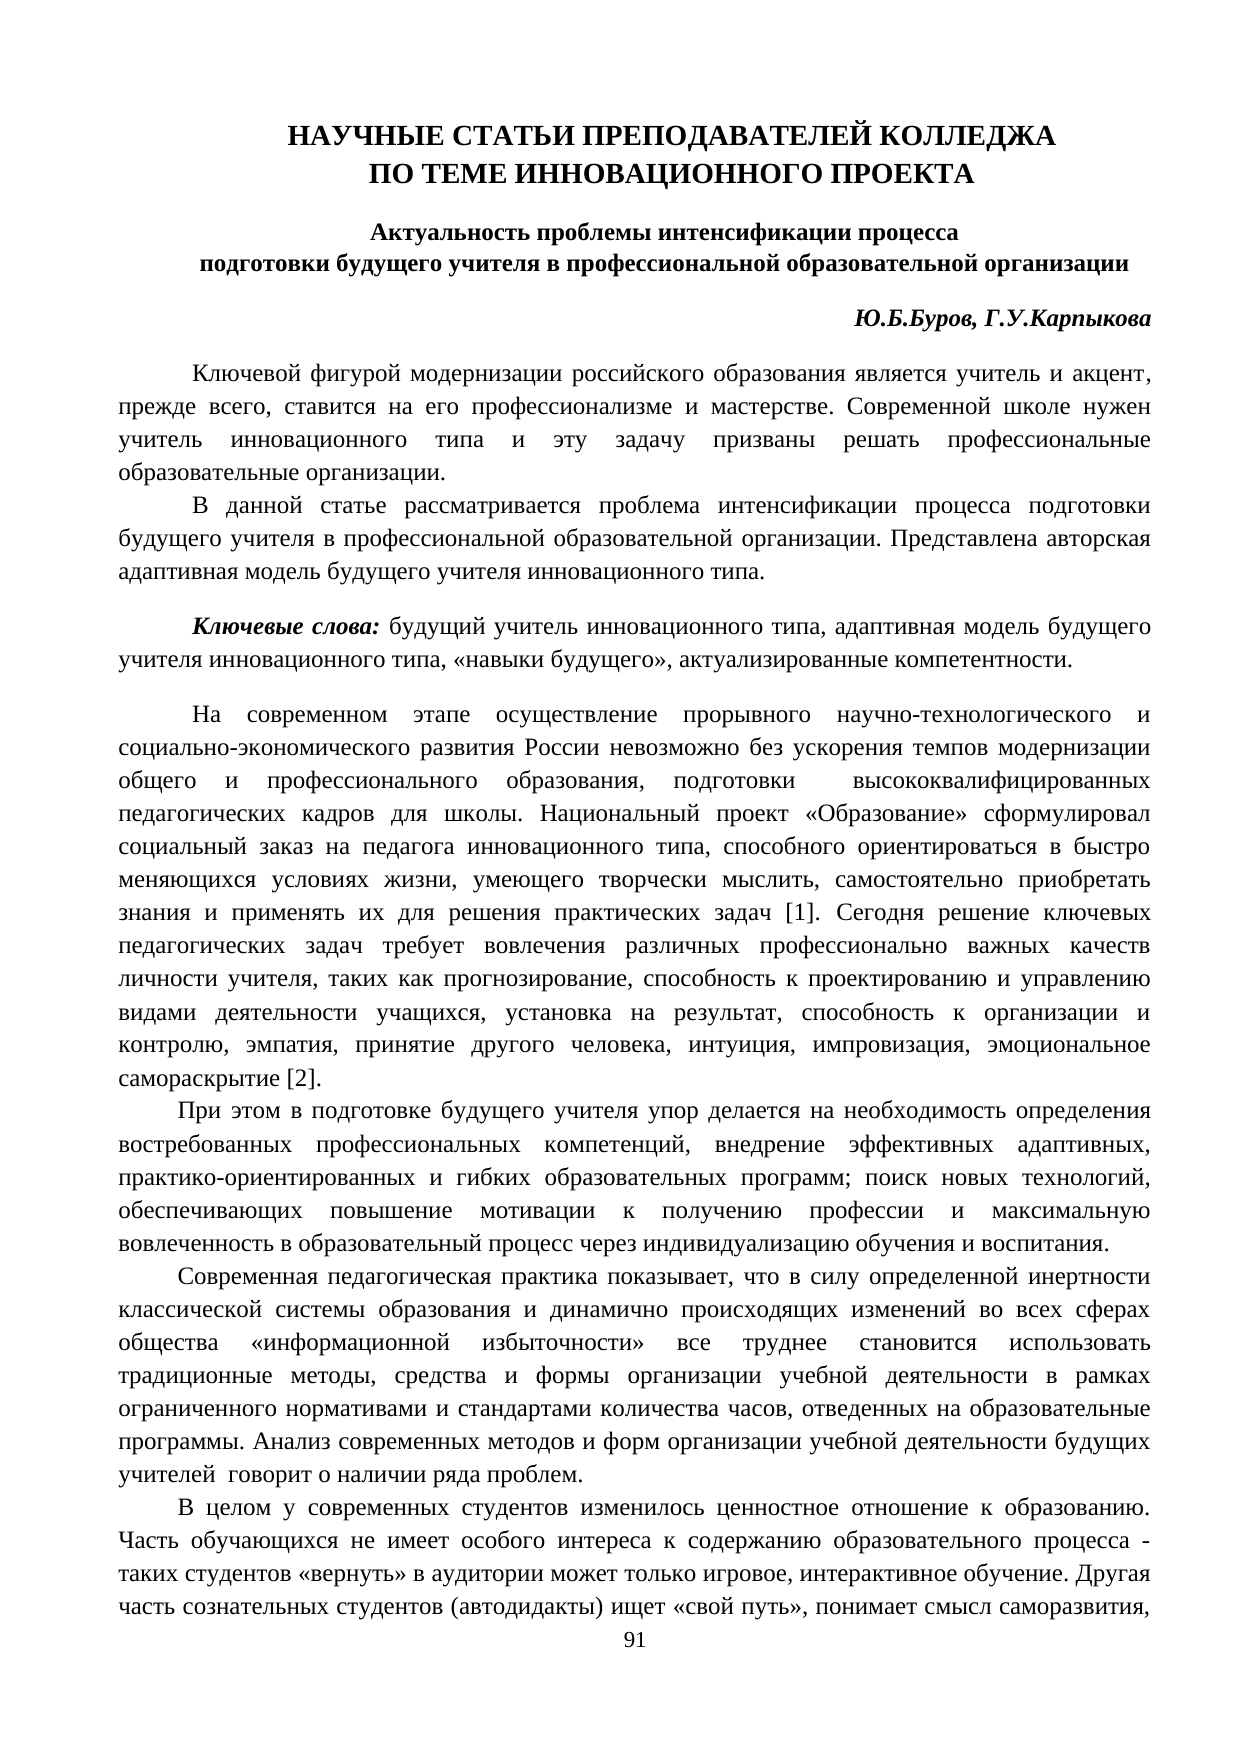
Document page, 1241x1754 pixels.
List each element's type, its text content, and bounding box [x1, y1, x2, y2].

text В данной статье рассматривается проблема интенсификации процесса подготовки будущего учителя в профессиональной образовательной организации. Представлена авторская адаптивная модель будущего учителя инновационного типа. [118, 490, 1152, 585]
text Современная педагогическая практика показывает, что в силу определенной инертности классической системы образования и динамично происходящих изменений во всех сферах общества «информационной избыточности» все труднее становится использовать традиционные методы, средства и формы организации учебной деятельности в рамках ограниченного нормативами и стандартами количества часов, отведенных на образовательные программы. Анализ современных методов и форм организации учебной деятельности будущих учителей говорит о наличии ряда проблем. [118, 1261, 1152, 1488]
text ПО ТЕМЕ ИННОВАЦИОННОГО ПРОЕКТА [118, 157, 1152, 190]
text На современном этапе осуществление прорывного научно-технологического и социально-экономического развития России невозможно без ускорения темпов модернизации общего и профессионального образования, подготовки высококвалифицированных педагогических кадров для школы. Национальный проект «Образование» сформулировал социальный заказ на педагога инновационного типа, способного ориентироваться в быстро меняющихся условиях жизни, умеющего творчески мыслить, самостоятельно приобретать знания и применять их для решения практических задач [1]. Сегодня решение ключевых педагогических задач требует вовлечения различных профессионально важных качеств личности учителя, таких как прогнозирование, способность к проектированию и управлению видами деятельности учащихся, установка на результат, способность к организации и контролю, эмпатия, принятие другого человека, интуиция, импровизация, эмоциональное самораскрытие [2]. [118, 699, 1152, 931]
text подготовки будущего учителя в профессиональной образовательной организации [118, 248, 1152, 277]
text НАУЧНЫЕ СТАТЬИ ПРЕПОДАВАТЕЛЕЙ КОЛЛЕДЖА [118, 118, 1152, 152]
text Ю.Б.Буров, Г.У.Карпыкова [118, 303, 1152, 332]
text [118, 1492, 1152, 1620]
text Актуальность проблемы интенсификации процесса [118, 217, 1152, 246]
text Ключевой фигурой модернизации российского образования является учитель и акцент, прежде всего, ставится на его профессионализме и мастерстве. Современной школе нужен учитель инновационного типа и эту задачу призваны решать профессиональные образовательные организации. [118, 358, 1152, 486]
text Ключевые слова: будущий учитель инновационного типа, адаптивная модель будущего учителя инновационного типа, «навыки будущего», актуализированные компетентности. [118, 611, 1152, 673]
text При этом в подготовке будущего учителя упор делается на необходимость определения востребованных профессиональных компетенций, внедрение эффективных адаптивных, практико-ориентированных и гибких образовательных программ; поиск новых технологий, обеспечивающих повышение мотивации к получению профессии и максимальную вовлеченность в образовательный процесс через индивидуализацию обучения и воспитания. [118, 1096, 1152, 1256]
